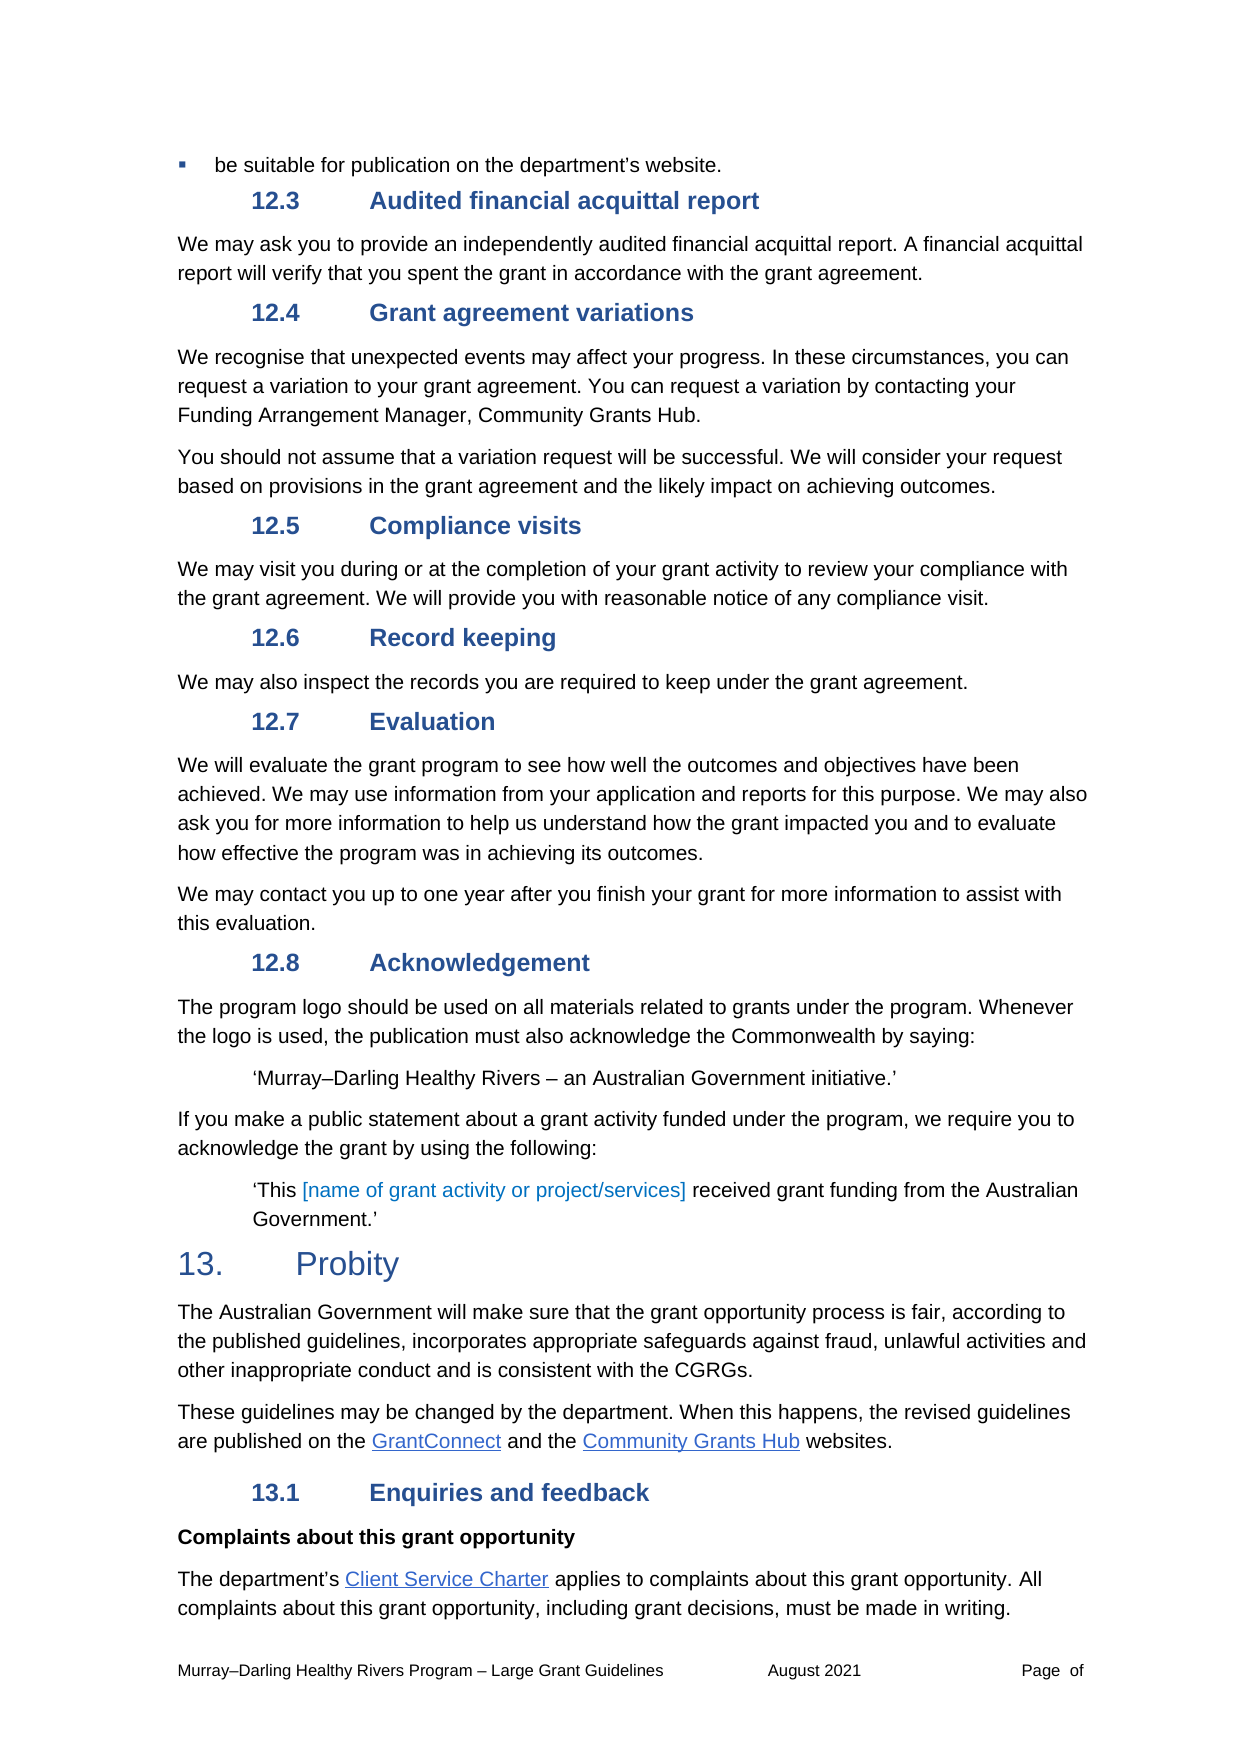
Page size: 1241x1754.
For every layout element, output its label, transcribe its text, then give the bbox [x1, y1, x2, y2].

subtitle Acknowledgement [251, 948, 1092, 977]
text The department’s Client Service Charter applies to complaints about this grant opportunity. All complaints about this grant opportunity, including grant decisions, must be made in writing. [177, 1561, 1092, 1619]
text We may ask you to provide an independently audited financial acquittal report. A financial acquittal report will verify that you spent the grant in accordance with the grant agreement. [177, 227, 1092, 285]
subtitle Enquiries and feedback [251, 1478, 1092, 1507]
text We may also inspect the records you are required to keep under the grant agreement. [177, 664, 1092, 693]
text We will evaluate the grant program to see how well the outcomes and objectives have been achieved. We may use information from your application and reports for this purpose. We may also ask you for more information to help us understand how the grant impacted you and to evaluate how effective the program was in achieving its outcomes. [177, 748, 1092, 864]
text We may contact you up to one year after you finish your grant for more information to assist with this evaluation. [177, 877, 1092, 935]
text These guidelines may be changed by the department. When this happens, the revised guidelines are published on the GrantConnect and the Community Grants Hub websites. [177, 1394, 1092, 1453]
text The Australian Government will make sure that the grant opportunity process is fair, according to the published guidelines, incorporates appropriate safeguards against fraud, unlawful activities and other inappropriate conduct and is consistent with the CGRGs. [177, 1294, 1092, 1382]
text Complaints about this grant opportunity [177, 1519, 1092, 1549]
text We recognise that unexpected events may affect your progress. In these circumstances, you can request a variation to your grant agreement. You can request a variation by contacting your Funding Arrangement Manager, Community Grants Hub. [177, 339, 1092, 427]
text If you make a public statement about a grant activity funded under the program, we require you to acknowledge the grant by using the following: [177, 1102, 1092, 1160]
list be suitable for publication on the department’s website. [177, 148, 1092, 177]
text The program logo should be used on all materials related to grants under the program. Whenever the logo is used, the publication must also acknowledge the Commonwealth by saying: [177, 989, 1092, 1048]
text ‘Murray–Darling Healthy Rivers – an Australian Government initiative.’ [252, 1060, 1092, 1089]
text You should not assume that a variation request will be successful. We will consider your request based on provisions in the grant agreement and the likely impact on achieving outcomes. [177, 439, 1092, 498]
subtitle Evaluation [251, 706, 1092, 735]
subtitle Audited financial acquittal report [251, 185, 1092, 214]
subtitle Compliance visits [251, 510, 1092, 539]
text ‘This [name of grant activity or project/services] received grant funding from the Australian Government.’ [252, 1173, 1092, 1231]
subtitle Probity [177, 1243, 1092, 1282]
subtitle Record keeping [251, 623, 1092, 652]
text We may visit you during or at the completion of your grant activity to review your compliance with the grant agreement. We will provide you with reasonable notice of any compliance visit. [177, 552, 1092, 610]
subtitle Grant agreement variations [251, 298, 1092, 327]
